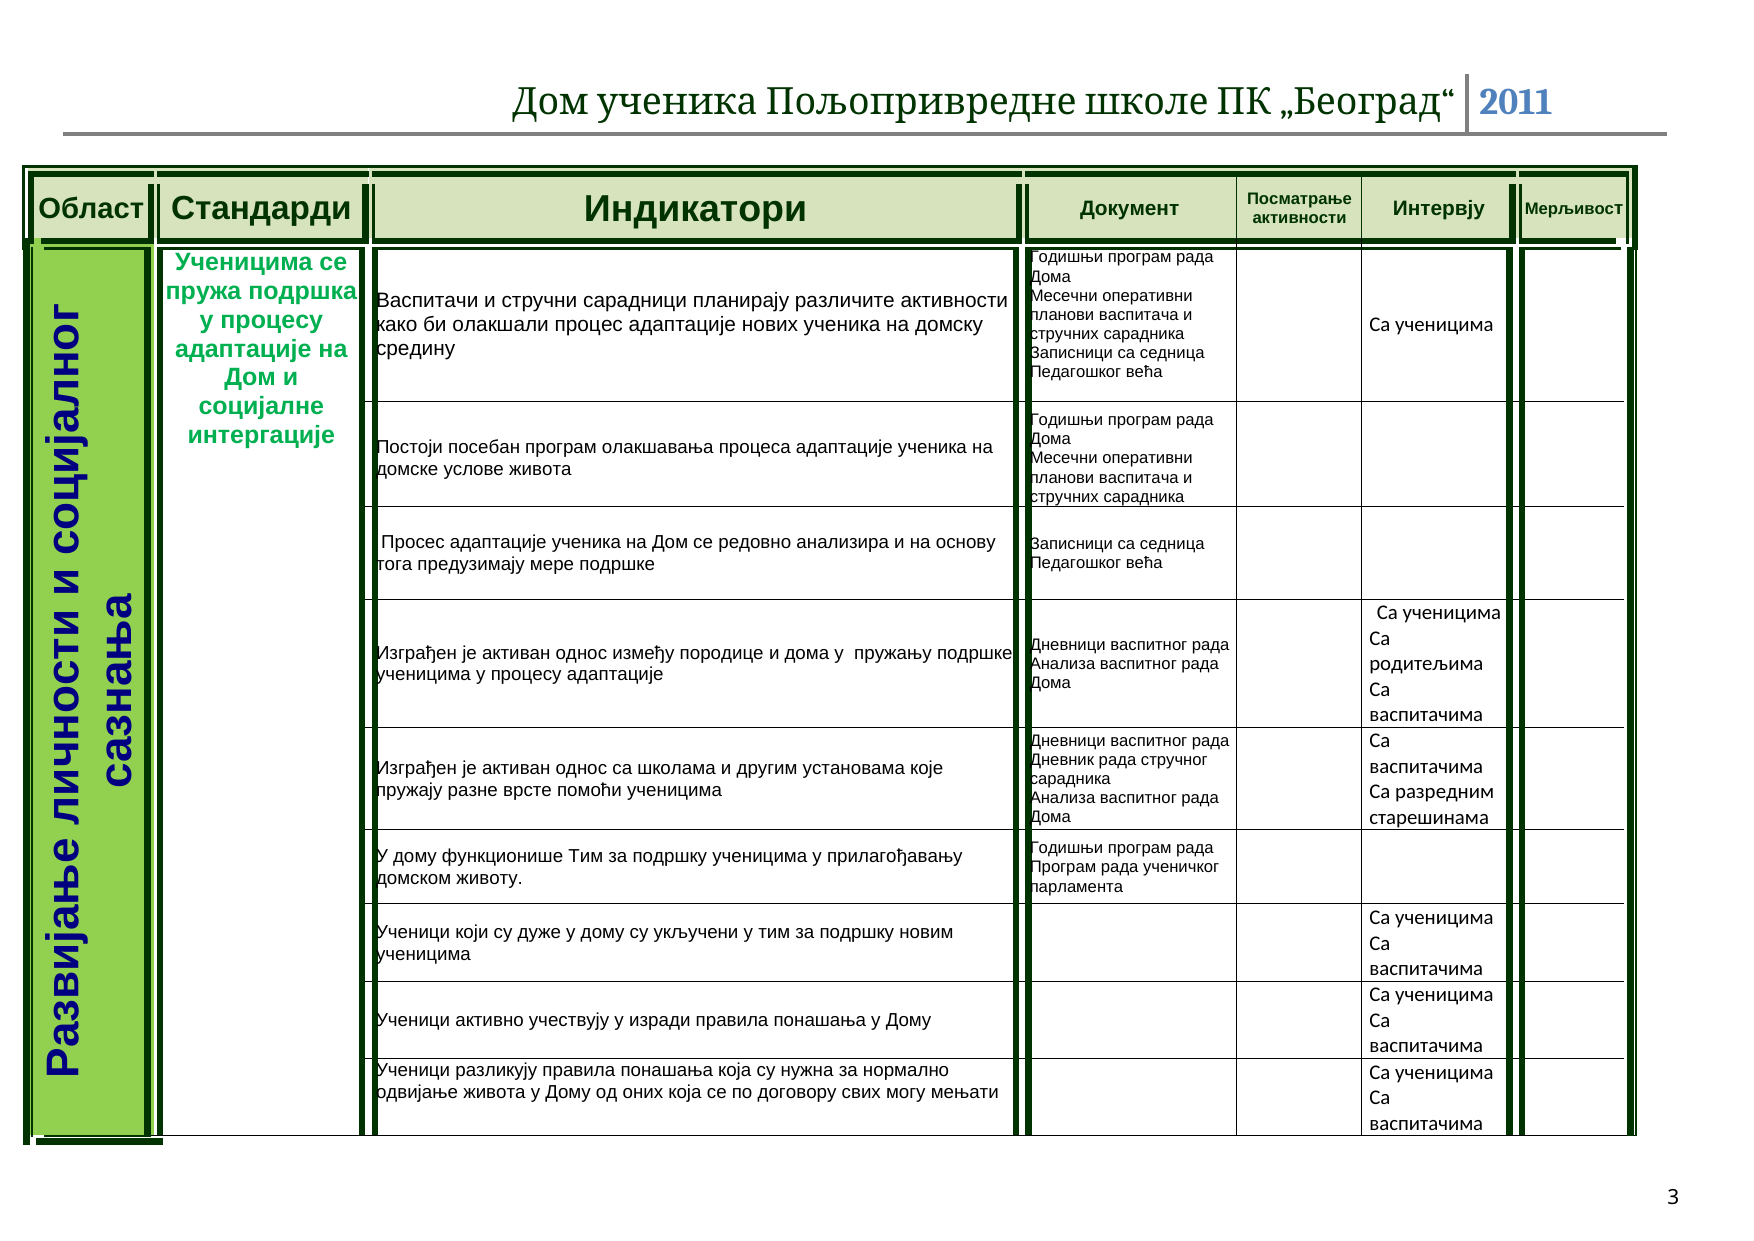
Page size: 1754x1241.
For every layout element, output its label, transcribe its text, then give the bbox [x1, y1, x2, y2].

table_cell Годишњи програм рада Програм рада ученичког парламента [1032, 830, 1236, 903]
table_cell Дневници васпитног рада Анализа васпитног рада Дома [1032, 600, 1236, 727]
table_cell Ученици активно учествују у изради правила понашања у Дому [378, 982, 1013, 1058]
table_cell Изграђен је активан однос између породице и дома у пружању подршке ученицима у процесу адаптације [378, 600, 1013, 727]
table_cell [1525, 401, 1627, 506]
table_cell [1237, 830, 1361, 903]
table_cell Са ученицима Са васпитачима [1362, 1059, 1506, 1135]
table_cell [1032, 982, 1236, 1058]
table_cell [1525, 903, 1627, 981]
table_cell Васпитачи и стручни сарадници планирају различите активности како би олакшали процес адаптације нових ученика на домску средину [369, 238, 1022, 401]
table_cell [1237, 402, 1361, 506]
table_cell [1525, 727, 1627, 829]
table_cell [1525, 981, 1627, 1058]
table_cell Ученици који су дуже у дому су укључени у тим за подршку новим ученицима [378, 904, 1013, 981]
table_cell Са ученицима Са васпитачима [1362, 904, 1506, 981]
table_cell Са ученицима Са васпитачима [1362, 982, 1506, 1058]
table_cell Изграђен је активан однос са школама и другим установама које пружају разне врсте помоћи ученицима [378, 728, 1013, 829]
table_cell Дневници васпитног рада Дневник рада стручног сарадника Анализа васпитног рада Дома [1032, 728, 1236, 829]
table_cell [1362, 830, 1506, 903]
table_cell [1237, 728, 1361, 829]
table_cell Развијање личности и социјалног сазнања [30, 238, 154, 1135]
table_cell [1237, 904, 1361, 981]
table_cell У дому функционише Тим за подршку ученицима у прилагођавању домском животу. [378, 830, 1013, 903]
table_cell Записници са седница Педагошког већа [1032, 507, 1236, 598]
table_cell Са васпитачима Са разредним старешинама [1362, 728, 1506, 829]
table_cell [1032, 904, 1236, 981]
table_cell Годишњи програм рада Дома Месечни оперативни планови васпитача и стручних сарадника [1032, 402, 1236, 506]
table_header Документ [1022, 168, 1237, 238]
table_header Индикатори [369, 168, 1022, 238]
table_cell Ученицима се пружа подршка у процесу адаптације на Дом и социјалне интергације [154, 238, 368, 1135]
table_header Интервју [1362, 177, 1516, 238]
table_cell [1525, 506, 1627, 598]
table_header Мерљивост [1516, 168, 1632, 238]
table_cell [1525, 1058, 1627, 1135]
table_header Област [34, 177, 154, 238]
table_cell Постоји посебан програм олакшавања процеса адаптације ученика на домске услове живота [378, 402, 1013, 506]
table_cell Са ученицима Са родитељима Са васпитачима [1362, 600, 1506, 727]
table_header Стандарди [154, 168, 368, 238]
table_cell Просес адаптације ученика на Дом се редовно анализира и на основу тога предузимају мере подршке [378, 507, 1013, 598]
table_cell [1362, 507, 1506, 598]
table_cell [1032, 1059, 1236, 1135]
table_cell [1237, 1059, 1361, 1135]
table_cell Ученици разликују правила понашања која су нужна за нормално одвијање живота у Дому од оних која се по договору свих могу мењати [378, 1059, 1013, 1135]
table_cell [1362, 402, 1506, 506]
table_cell [1525, 829, 1627, 903]
table_cell [1237, 507, 1361, 598]
table_cell [1237, 982, 1361, 1058]
table_cell Са ученицима [1362, 244, 1516, 401]
table_cell [1516, 238, 1632, 401]
table_header Посматрање активности [1237, 177, 1361, 238]
table_cell [1237, 250, 1361, 401]
table_cell [1237, 600, 1361, 727]
table_cell Годишњи програм рада Дома Месечни оперативни планови васпитача и стручних сарадника Записници са седница Педагошког већа [1022, 238, 1236, 401]
table_cell [1525, 599, 1627, 727]
